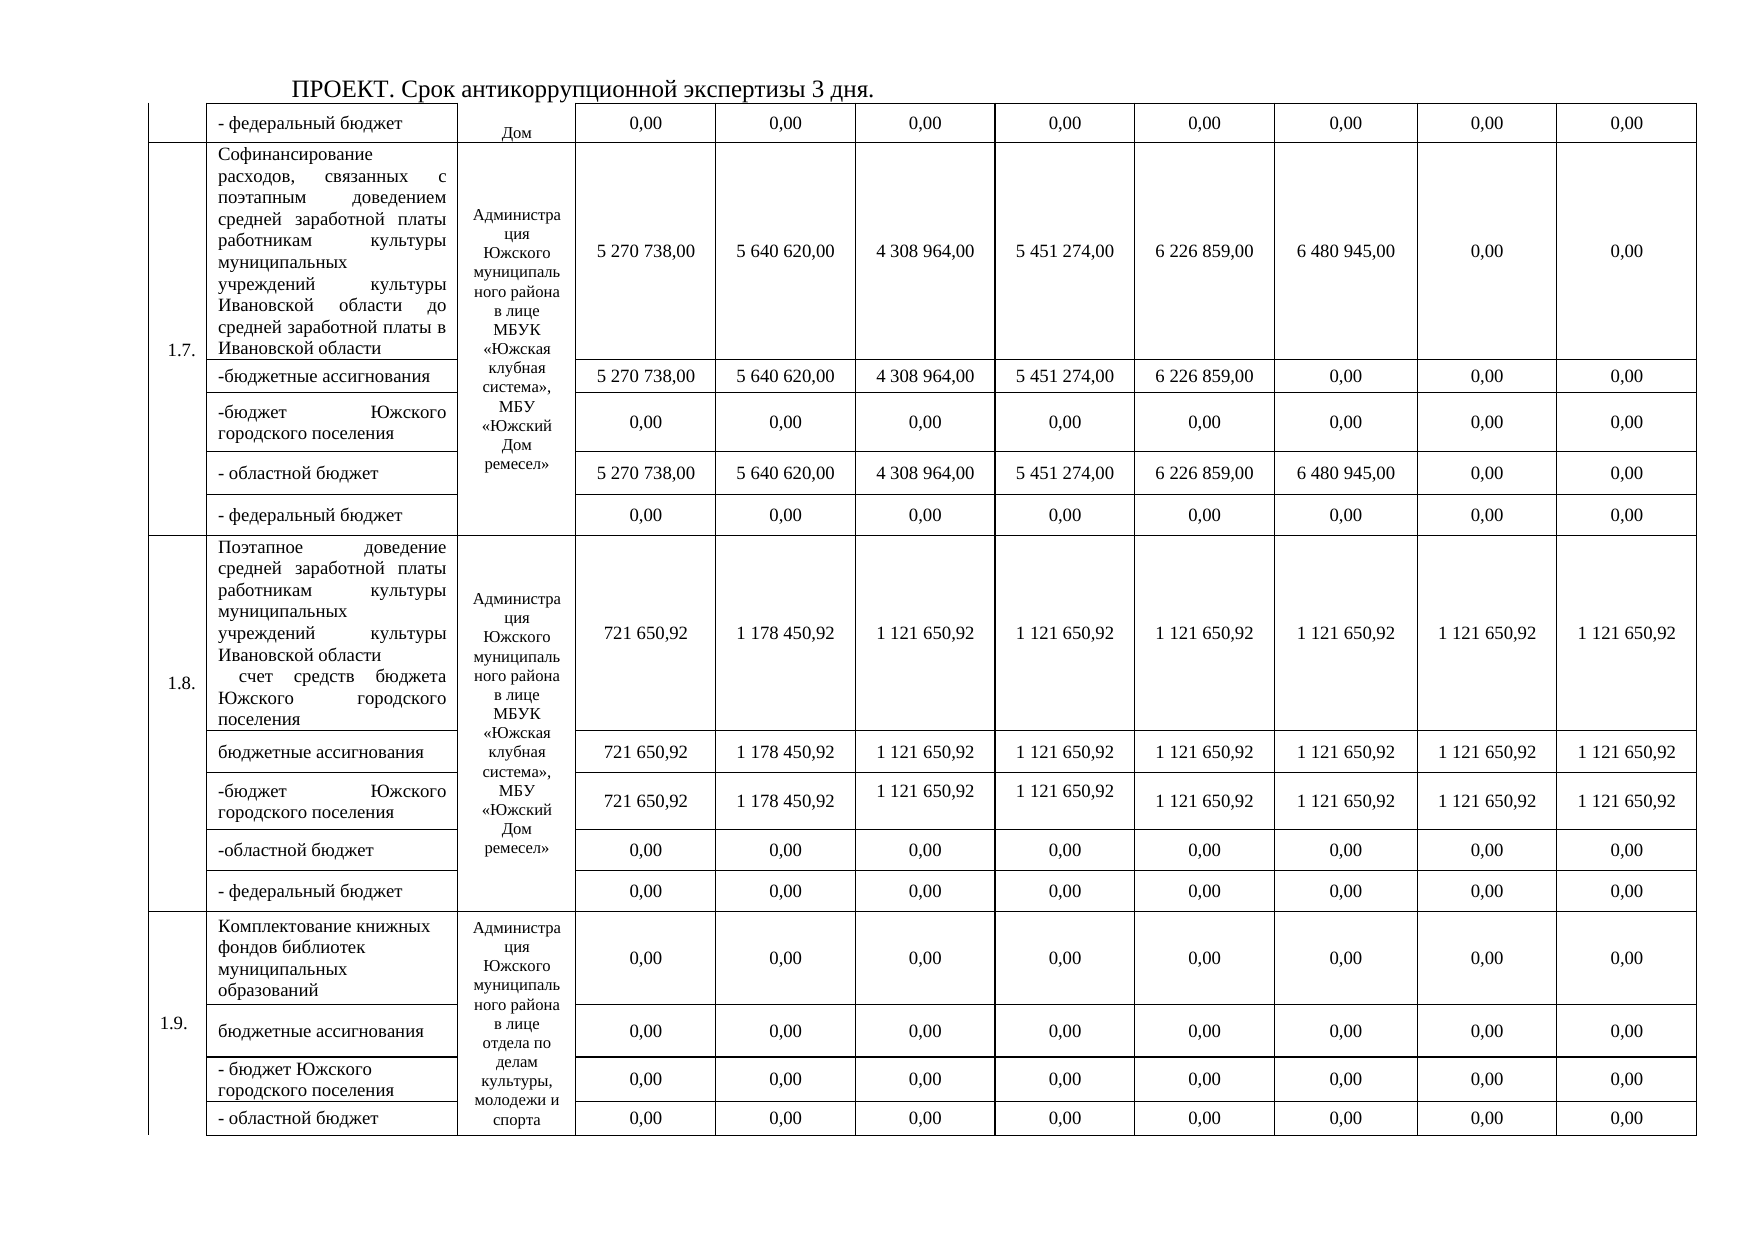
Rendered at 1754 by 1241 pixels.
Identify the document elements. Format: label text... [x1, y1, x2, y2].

table_cell 0,00 [1275, 104, 1417, 142]
table_cell 0,00 [716, 830, 855, 870]
table_cell 0,00 [1418, 1005, 1556, 1056]
table_cell 0,00 [1275, 912, 1417, 1004]
table_cell 0,00 [996, 912, 1134, 1004]
table_cell - областной бюджет [207, 452, 457, 494]
table_cell 0,00 [1418, 830, 1556, 870]
table_cell 6 226 859,00 [1135, 360, 1274, 392]
table_cell 0,00 [576, 104, 715, 142]
table_cell - бюджет Южского городского поселения [207, 1058, 457, 1101]
table_cell 0,00 [856, 912, 994, 1004]
table_cell 1 121 650,92 [996, 536, 1134, 730]
table_cell 1 178 450,92 [716, 773, 855, 829]
table_cell 0,00 [1418, 1102, 1556, 1135]
table_cell 1 121 650,92 [856, 731, 994, 772]
table_cell 0,00 [1418, 912, 1556, 1004]
table_cell 0,00 [716, 1005, 855, 1056]
table_cell 721 650,92 [576, 536, 715, 730]
table_cell 0,00 [996, 1058, 1134, 1101]
table_cell 0,00 [1135, 912, 1274, 1004]
table_cell 1 121 650,92 [1418, 773, 1556, 829]
table_cell [149, 829, 206, 870]
table_cell 721 650,92 [576, 773, 715, 829]
table_cell - федеральный бюджет [207, 495, 457, 535]
table_cell 1 178 450,92 [716, 536, 855, 730]
table_cell 0,00 [1275, 360, 1417, 392]
table_cell 1 121 650,92 [1557, 773, 1696, 829]
table_cell 721 650,92 [576, 731, 715, 772]
table_cell 0,00 [1557, 393, 1696, 451]
table_cell 0,00 [856, 393, 994, 451]
table_cell 5 270 738,00 [576, 143, 715, 359]
table_cell 0,00 [1275, 1102, 1417, 1135]
table_cell 5 640 620,00 [716, 452, 855, 494]
table_cell 5 451 274,00 [996, 452, 1134, 494]
table_cell 0,00 [1418, 495, 1556, 535]
table_cell 0,00 [1557, 830, 1696, 870]
table_cell 1 121 650,92 [996, 731, 1134, 772]
table_cell 0,00 [856, 871, 994, 911]
table_cell 0,00 [1418, 871, 1556, 911]
table_cell 0,00 [576, 1058, 715, 1101]
table_cell 0,00 [716, 1058, 855, 1101]
table_cell 1.8. [149, 536, 206, 829]
table_cell Администрация Южского муниципального района в лице МБУК «Южская клубная система», МБУ «Южский Дом ремесел» [458, 536, 575, 911]
table_cell 5 270 738,00 [576, 360, 715, 392]
table_cell 4 308 964,00 [856, 452, 994, 494]
table_cell 1.9. [149, 912, 206, 1135]
table_cell 1 121 650,92 [1557, 536, 1696, 730]
table_cell Софинансирование расходов, связанных с поэтапным доведением средней заработной платы работникам культуры муниципальных учреждений культуры Ивановской области до средней заработной платы в Ивановской области [207, 143, 457, 359]
table_cell 1 121 650,92 [1135, 731, 1274, 772]
table_cell -бюджет Южского городского поселения [207, 393, 457, 451]
table_cell 1 121 650,92 [1135, 536, 1274, 730]
table_cell 1 121 650,92 [996, 773, 1134, 829]
table_cell 0,00 [1275, 1058, 1417, 1101]
table_cell 1 121 650,92 [1275, 536, 1417, 730]
table_cell 5 451 274,00 [996, 360, 1134, 392]
table_cell - областной бюджет [207, 1102, 457, 1135]
table_cell 0,00 [996, 393, 1134, 451]
table_cell [149, 870, 206, 911]
table_cell 1 121 650,92 [1418, 536, 1556, 730]
table_cell 1 121 650,92 [856, 773, 994, 829]
table_cell 0,00 [576, 871, 715, 911]
table_cell 0,00 [1557, 104, 1696, 142]
table_cell 0,00 [1418, 1058, 1556, 1101]
table_cell 0,00 [1557, 143, 1696, 359]
table_cell 6 480 945,00 [1275, 143, 1417, 359]
table_cell 4 308 964,00 [856, 360, 994, 392]
table_cell 0,00 [1557, 912, 1696, 1004]
table_cell -бюджетные ассигнования [207, 360, 457, 392]
table_cell 0,00 [996, 830, 1134, 870]
table_cell 0,00 [576, 1005, 715, 1056]
table_cell Поэтапное доведение средней заработной платы работникам культуры муниципальных учреждений культуры Ивановской области счет средств бюджета Южского городского поселения [207, 536, 457, 730]
table_cell 1 121 650,92 [1275, 731, 1417, 772]
table_cell 0,00 [1135, 1058, 1274, 1101]
table_cell - федеральный бюджет [207, 871, 457, 911]
table_cell 6 480 945,00 [1275, 452, 1417, 494]
table_cell 0,00 [576, 495, 715, 535]
table_cell 0,00 [1418, 360, 1556, 392]
table_cell 0,00 [716, 393, 855, 451]
table_cell 0,00 [856, 1102, 994, 1135]
table_cell 0,00 [1557, 1058, 1696, 1101]
table_cell 0,00 [1557, 1102, 1696, 1135]
table_cell 0,00 [1557, 495, 1696, 535]
table_cell 0,00 [856, 495, 994, 535]
table_cell 0,00 [1135, 104, 1274, 142]
table_cell 6 226 859,00 [1135, 143, 1274, 359]
table_cell 4 308 964,00 [856, 143, 994, 359]
table_cell 0,00 [1275, 830, 1417, 870]
table_cell 0,00 [716, 104, 855, 142]
table_cell 0,00 [1135, 1102, 1274, 1135]
table_cell 5 640 620,00 [716, 143, 855, 359]
table_cell 1.7. [149, 143, 206, 535]
table_cell бюджетные ассигнования [207, 1005, 457, 1056]
table_cell 5 451 274,00 [996, 143, 1134, 359]
table_cell 0,00 [856, 1005, 994, 1056]
table_cell 0,00 [576, 393, 715, 451]
table_cell -бюджет Южского городского поселения [207, 773, 457, 829]
table_cell 0,00 [1135, 830, 1274, 870]
table_cell 0,00 [1418, 452, 1556, 494]
table_cell 0,00 [856, 104, 994, 142]
table_cell 0,00 [1418, 104, 1556, 142]
table_cell 1 121 650,92 [1275, 773, 1417, 829]
table_cell - федеральный бюджет [207, 104, 457, 142]
table_cell 1 121 650,92 [1418, 731, 1556, 772]
table_cell 0,00 [1557, 360, 1696, 392]
table_cell 0,00 [1135, 495, 1274, 535]
table_cell 0,00 [1275, 393, 1417, 451]
table_cell 0,00 [996, 1102, 1134, 1135]
table_cell 0,00 [1557, 871, 1696, 911]
table_cell 0,00 [1275, 1005, 1417, 1056]
table_cell 0,00 [996, 1005, 1134, 1056]
table_cell 0,00 [576, 1102, 715, 1135]
table_cell 0,00 [716, 912, 855, 1004]
table_cell 0,00 [1135, 1005, 1274, 1056]
table_cell 0,00 [1275, 495, 1417, 535]
table_cell 0,00 [1418, 143, 1556, 359]
table_cell 0,00 [576, 912, 715, 1004]
table_cell 5 640 620,00 [716, 360, 855, 392]
table_cell 0,00 [996, 871, 1134, 911]
table_cell 0,00 [576, 830, 715, 870]
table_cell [458, 143, 575, 535]
table_cell 1 178 450,92 [716, 731, 855, 772]
table_cell 1 121 650,92 [1135, 773, 1274, 829]
table_cell 0,00 [716, 495, 855, 535]
table_cell 0,00 [996, 495, 1134, 535]
table_cell 6 226 859,00 [1135, 452, 1274, 494]
table_cell Администрация Южского муниципального района в лице отдела по делам культуры, молодежи и спорта [458, 912, 575, 1135]
table_cell 0,00 [1135, 871, 1274, 911]
table_cell 0,00 [856, 830, 994, 870]
table_cell 0,00 [1275, 871, 1417, 911]
table_cell 1 121 650,92 [856, 536, 994, 730]
table_cell 0,00 [856, 1058, 994, 1101]
table_cell 0,00 [1557, 1005, 1696, 1056]
table_cell 5 270 738,00 [576, 452, 715, 494]
table_cell 0,00 [1135, 393, 1274, 451]
table_cell 0,00 [716, 1102, 855, 1135]
table_cell 0,00 [996, 104, 1134, 142]
table_cell 0,00 [1418, 393, 1556, 451]
table_cell -областной бюджет [207, 830, 457, 870]
table_cell Комплектование книжных фондов библиотек муниципальных образований [207, 912, 457, 1004]
table_cell 0,00 [716, 871, 855, 911]
table_cell 1 121 650,92 [1557, 731, 1696, 772]
table_cell 0,00 [1557, 452, 1696, 494]
table_cell бюджетные ассигнования [207, 731, 457, 772]
